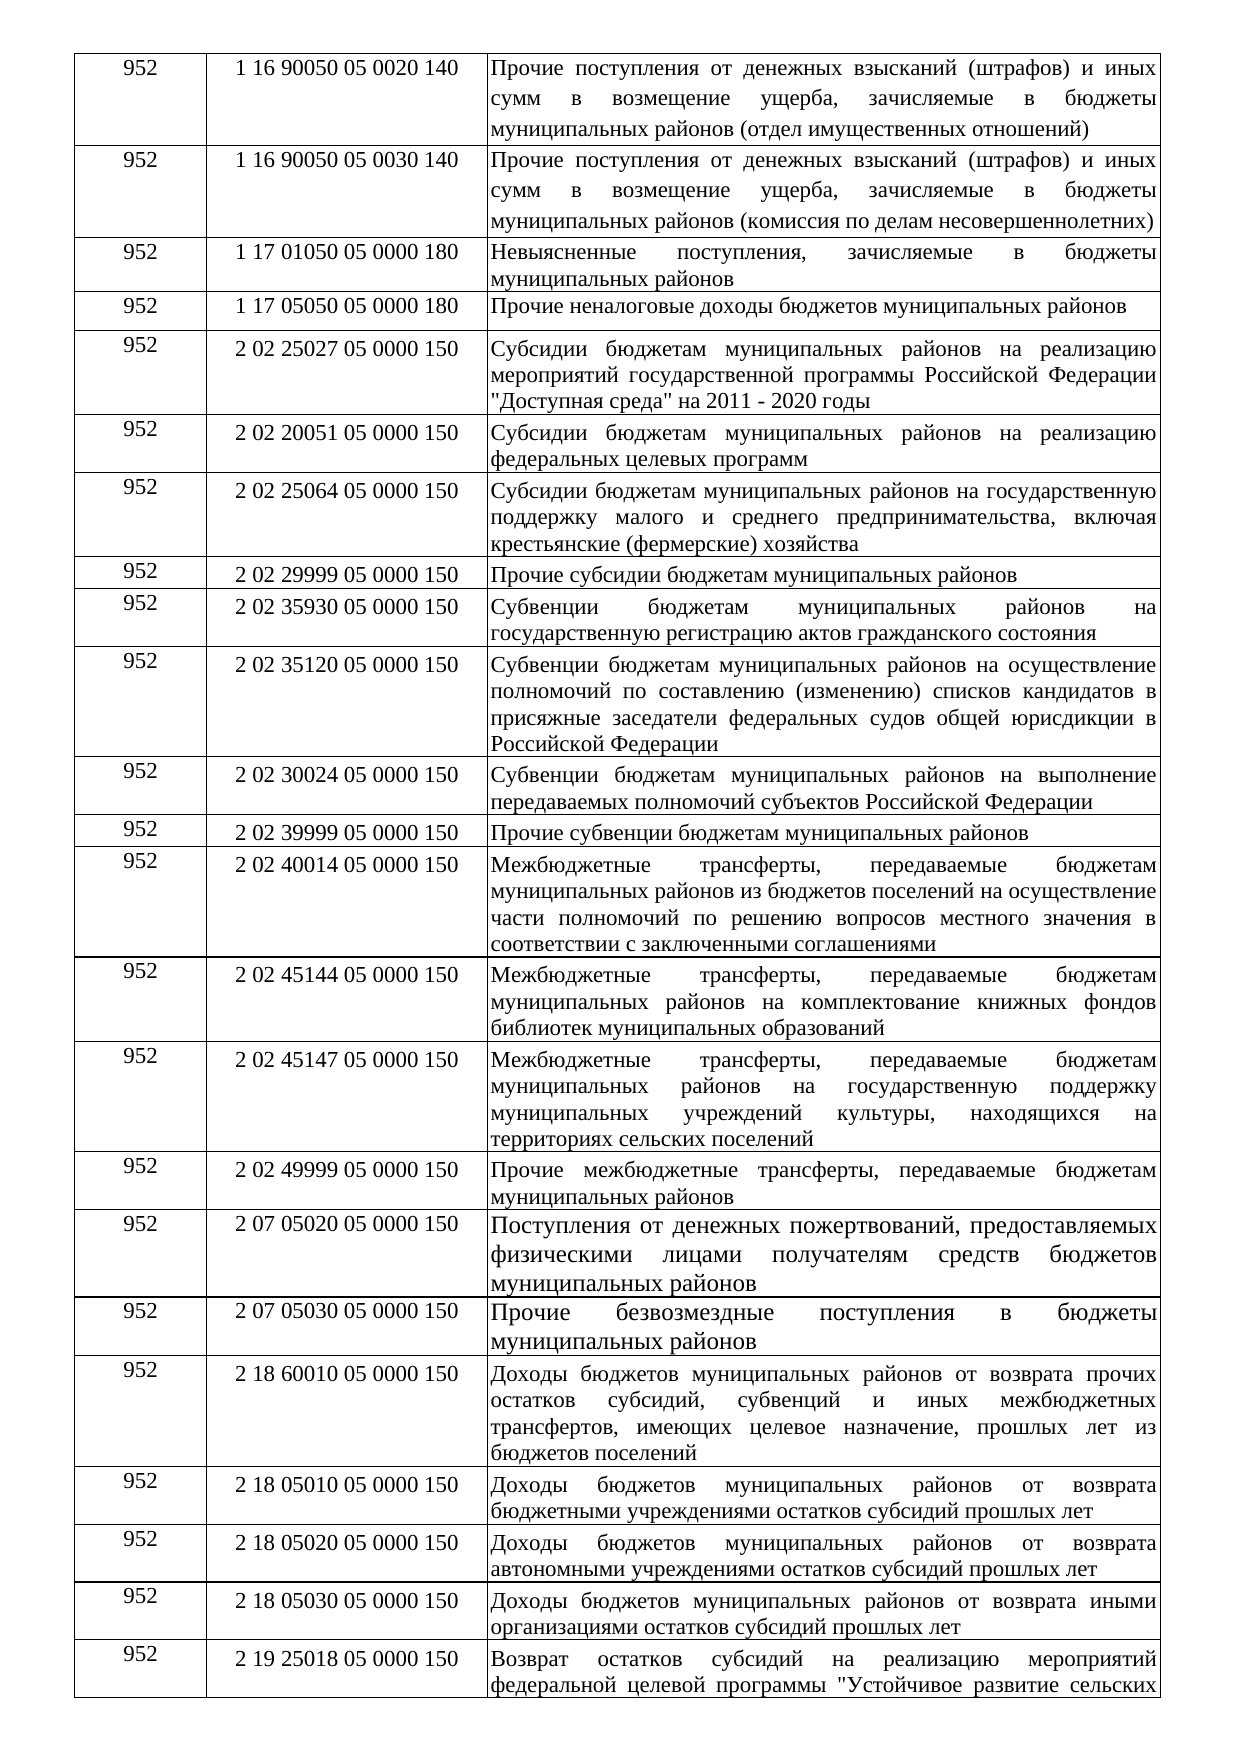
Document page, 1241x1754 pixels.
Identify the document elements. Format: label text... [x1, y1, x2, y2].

table_cell 952 [75, 1298, 206, 1355]
table_cell 2 02 30024 05 0000 150 [207, 757, 487, 814]
table_cell 952 [75, 557, 206, 588]
table_cell 952 [75, 1525, 206, 1581]
table_cell Межбюджетные трансферты, передаваемые бюджетам муниципальных районов на комплектование книжных фондов библиотек муниципальных образований [488, 958, 1160, 1041]
table_cell Прочие неналоговые доходы бюджетов муниципальных районов [488, 292, 1160, 330]
table_cell 2 02 29999 05 0000 150 [207, 557, 487, 588]
table_cell Прочие поступления от денежных взысканий (штрафов) и иных сумм в возмещение ущерба, зачисляемые в бюджеты муниципальных районов (комиссия по делам несовершеннолетних) [488, 146, 1160, 237]
table_cell 2 07 05030 05 0000 150 [207, 1298, 487, 1355]
table_cell Межбюджетные трансферты, передаваемые бюджетам муниципальных районов на государственную поддержку муниципальных учреждений культуры, находящихся на территориях сельских поселений [488, 1042, 1160, 1151]
table_cell 952 [75, 292, 206, 330]
table_cell 2 02 39999 05 0000 150 [207, 815, 487, 846]
table_cell 952 [75, 1467, 206, 1523]
table_cell Прочие безвозмездные поступления в бюджеты муниципальных районов [488, 1298, 1160, 1355]
table_cell Доходы бюджетов муниципальных районов от возврата автономными учреждениями остатков субсидий прошлых лет [488, 1525, 1160, 1581]
table_cell Невыясненные поступления, зачисляемые в бюджеты муниципальных районов [488, 238, 1160, 291]
table_cell 952 [75, 647, 206, 756]
table_cell Прочие межбюджетные трансферты, передаваемые бюджетам муниципальных районов [488, 1152, 1160, 1209]
table_cell 2 18 05010 05 0000 150 [207, 1467, 487, 1523]
table_cell Межбюджетные трансферты, передаваемые бюджетам муниципальных районов из бюджетов поселений на осуществление части полномочий по решению вопросов местного значения в соответствии с заключенными соглашениями [488, 847, 1160, 956]
table_cell Прочие поступления от денежных взысканий (штрафов) и иных сумм в возмещение ущерба, зачисляемые в бюджеты муниципальных районов (отдел имущественных отношений) [488, 54, 1160, 145]
table_cell 2 18 05030 05 0000 150 [207, 1583, 487, 1639]
table_cell 1 16 90050 05 0020 140 [207, 54, 487, 145]
table_cell 952 [75, 1210, 206, 1296]
table_cell 952 [75, 54, 206, 145]
table_cell 2 02 35930 05 0000 150 [207, 589, 487, 646]
table_cell Субвенции бюджетам муниципальных районов на выполнение передаваемых полномочий субъектов Российской Федерации [488, 757, 1160, 814]
table_cell Прочие субвенции бюджетам муниципальных районов [488, 815, 1160, 846]
table_cell Доходы бюджетов муниципальных районов от возврата иными организациями остатков субсидий прошлых лет [488, 1583, 1160, 1639]
table_cell 952 [75, 1042, 206, 1151]
table_cell Субвенции бюджетам муниципальных районов на государственную регистрацию актов гражданского состояния [488, 589, 1160, 646]
table_cell 1 17 05050 05 0000 180 [207, 292, 487, 330]
table_cell 952 [75, 1640, 206, 1697]
table_cell Субсидии бюджетам муниципальных районов на реализацию федеральных целевых программ [488, 415, 1160, 472]
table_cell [488, 1640, 1160, 1697]
table_cell Субсидии бюджетам муниципальных районов на реализацию мероприятий государственной программы Российской Федерации "Доступная среда" на 2011 - 2020 годы [488, 331, 1160, 414]
table_cell 952 [75, 757, 206, 814]
table_cell 952 [75, 473, 206, 556]
table_cell 1 16 90050 05 0030 140 [207, 146, 487, 237]
table_cell 1 17 01050 05 0000 180 [207, 238, 487, 291]
table_cell 952 [75, 415, 206, 472]
table_cell 952 [75, 815, 206, 846]
table_cell 2 02 25027 05 0000 150 [207, 331, 487, 414]
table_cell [207, 1640, 487, 1697]
table_cell 2 02 45147 05 0000 150 [207, 1042, 487, 1151]
table_cell 2 02 40014 05 0000 150 [207, 847, 487, 956]
table_cell 952 [75, 238, 206, 291]
table_cell 952 [75, 958, 206, 1041]
table_cell Субсидии бюджетам муниципальных районов на государственную поддержку малого и среднего предпринимательства, включая крестьянские (фермерские) хозяйства [488, 473, 1160, 556]
table_cell 952 [75, 331, 206, 414]
table_cell 952 [75, 847, 206, 956]
table_cell 952 [75, 1356, 206, 1466]
table_cell 952 [75, 1152, 206, 1209]
table_cell 2 02 20051 05 0000 150 [207, 415, 487, 472]
table_cell 2 02 35120 05 0000 150 [207, 647, 487, 756]
table_cell Прочие субсидии бюджетам муниципальных районов [488, 557, 1160, 588]
table_cell 2 18 05020 05 0000 150 [207, 1525, 487, 1581]
table_cell 2 02 49999 05 0000 150 [207, 1152, 487, 1209]
table_cell 952 [75, 1583, 206, 1639]
table_cell Доходы бюджетов муниципальных районов от возврата прочих остатков субсидий, субвенций и иных межбюджетных трансфертов, имеющих целевое назначение, прошлых лет из бюджетов поселений [488, 1356, 1160, 1466]
table_cell Поступления от денежных пожертвований, предоставляемых физическими лицами получателям средств бюджетов муниципальных районов [488, 1210, 1160, 1296]
table_cell 2 07 05020 05 0000 150 [207, 1210, 487, 1296]
table_cell 2 02 45144 05 0000 150 [207, 958, 487, 1041]
table_cell 2 18 60010 05 0000 150 [207, 1356, 487, 1466]
table_cell Субвенции бюджетам муниципальных районов на осуществление полномочий по составлению (изменению) списков кандидатов в присяжные заседатели федеральных судов общей юрисдикции в Российской Федерации [488, 647, 1160, 756]
table_cell 952 [75, 146, 206, 237]
table_cell Доходы бюджетов муниципальных районов от возврата бюджетными учреждениями остатков субсидий прошлых лет [488, 1467, 1160, 1523]
table_cell 2 02 25064 05 0000 150 [207, 473, 487, 556]
table_cell 952 [75, 589, 206, 646]
